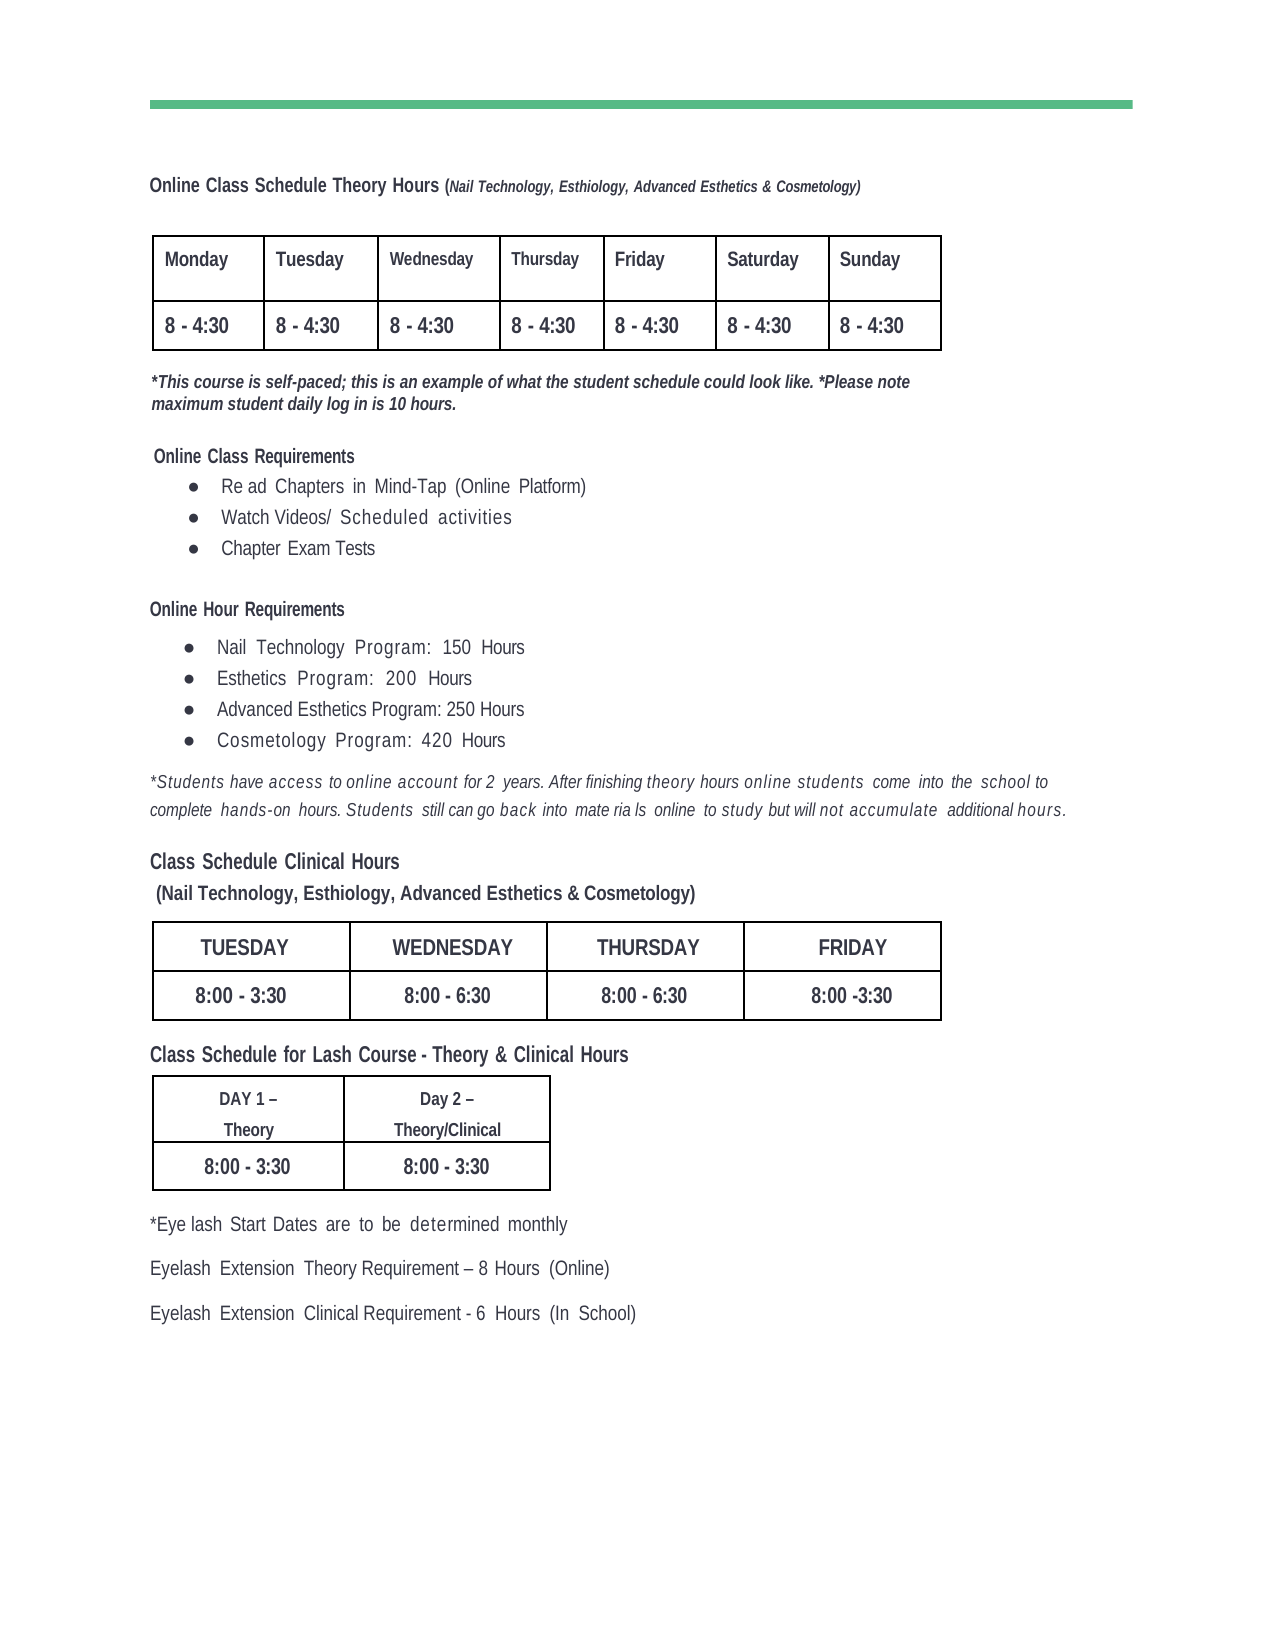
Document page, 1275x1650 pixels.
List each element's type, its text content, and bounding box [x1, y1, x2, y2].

text *This course is self-paced; this is an example of what the student schedule could look like. *Please note maximum student daily log in is 10 hours. [151, 371, 937, 415]
table_cell 8:00 - 3:30 [154, 1143, 343, 1189]
list Re ad Chapters in Mind-Tap (Online Platform) [187, 474, 1137, 498]
table_header Wednesday [379, 237, 499, 299]
text Eyelash Extension Theory Requirement – 8 Hours (Online) [150, 1256, 806, 1280]
text Eyelash Extension Clinical Requirement - 6 Hours (In School) [150, 1300, 806, 1324]
text Online Class Schedule Theory Hours (Nail Technology, Esthiology, Advanced Esthetics & Cosmetology) [149, 173, 1137, 197]
table_cell 8 - 4:30 [265, 302, 377, 348]
text *Students have access to online account for 2 years. After finishing theory hours online students come into the school to complete hands-on hours. Students still can go back into mate ria ls online to study but will not accumulate additional hours. [150, 771, 1072, 821]
table_cell 8:00 - 6:30 [548, 972, 743, 1019]
list Chapter Exam Tests [187, 536, 1137, 560]
table_header WEDNESDAY [351, 923, 546, 970]
subtitle Class Schedule Clinical Hours [150, 848, 1137, 874]
table_cell 8:00 - 3:30 [154, 972, 349, 1019]
table_cell 8 - 4:30 [501, 302, 603, 348]
list Watch Videos/ Scheduled activities [187, 505, 1137, 529]
table_header FRIDAY [745, 923, 940, 970]
table_header Monday [154, 237, 263, 299]
table_header Friday [605, 237, 715, 299]
table_cell 8 - 4:30 [154, 302, 263, 348]
table_header Saturday [717, 237, 828, 299]
text *Eye lash Start Dates are to be determined monthly [150, 1212, 937, 1236]
text Online Class Requirements [153, 444, 1137, 468]
table_header THURSDAY [548, 923, 743, 970]
list Advanced Esthetics Program: 250 Hours [183, 697, 1137, 721]
table_header Tuesday [265, 237, 377, 299]
table_cell 8:00 -3:30 [745, 972, 940, 1019]
list Nail Technology Program: 150 Hours [183, 634, 1137, 659]
table_header Thursday [501, 237, 603, 299]
table_cell 8 - 4:30 [605, 302, 715, 348]
table_cell 8 - 4:30 [379, 302, 499, 348]
table_cell 8:00 - 3:30 [345, 1143, 549, 1189]
table_header DAY 1 – Theory [154, 1077, 343, 1141]
table_cell 8 - 4:30 [830, 302, 940, 348]
text (Nail Technology, Esthiology, Advanced Esthetics & Cosmetology) [156, 881, 1137, 905]
picture [150, 100, 1133, 109]
table_header TUESDAY [154, 923, 349, 970]
subtitle Class Schedule for Lash Course - Theory & Clinical Hours [150, 1041, 1137, 1068]
table_header Day 2 – Theory/Clinical [345, 1077, 549, 1141]
list Esthetics Program: 200 Hours [183, 666, 1137, 690]
table_header Sunday [830, 237, 940, 299]
list Cosmetology Program: 420 Hours [183, 728, 1137, 752]
text Online Hour Requirements [149, 597, 1137, 621]
table_cell 8:00 - 6:30 [351, 972, 546, 1019]
table_cell 8 - 4:30 [717, 302, 828, 348]
